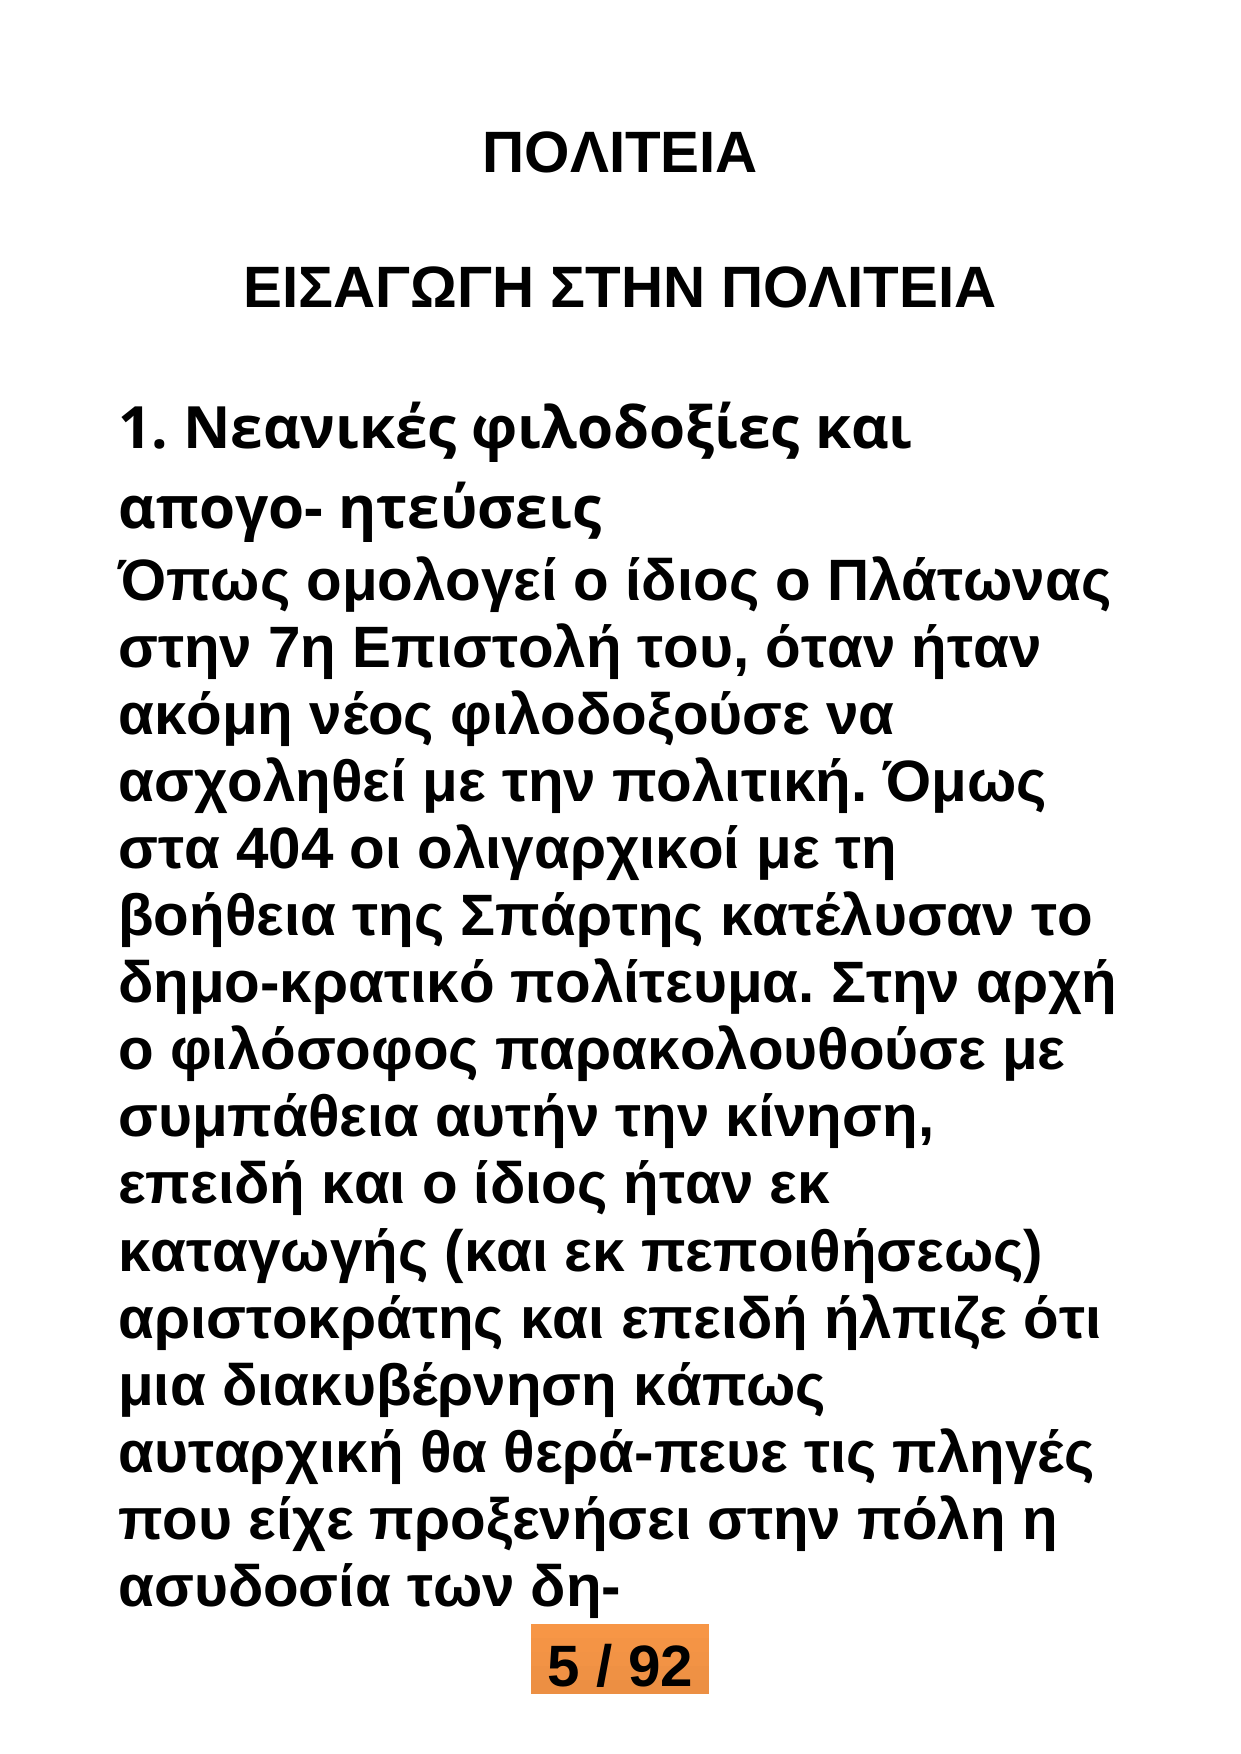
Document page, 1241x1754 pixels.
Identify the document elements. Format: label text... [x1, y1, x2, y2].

text Όπως ομολογεί ο ίδιος ο Πλάτωνας στην 7η Επιστολή του, όταν ήταν ακόμη νέος φιλοδοξούσε να ασχοληθεί με την πολιτική. Όμως στα 404 οι ολιγαρχικοί με τη βοήθεια της Σπάρτης κατέλυσαν το δημο-κρατικό πολίτευμα. Στην αρχή ο φιλόσοφος παρακολουθούσε με συμπάθεια αυτήν την κίνηση, επειδή και ο ίδιος ήταν εκ καταγωγής (και εκ πεποιθήσεως) αριστοκράτης και επειδή ήλπιζε ότι μια διακυβέρνηση κάπως αυταρχική θα θερά-πευε τις πληγές που είχε προξενήσει στην πόλη η ασυδοσία των δη- [118, 545, 1122, 1619]
text ΠΟΛΙΤΕΙΑ [118, 118, 1122, 185]
text 1. Νεανικές φιλοδοξίες και απογο- ητεύσεις [118, 386, 1122, 545]
text ΕΙΣΑΓΩΓΗ ΣΤΗΝ ΠΟΛΙΤΕΙΑ [118, 252, 1122, 319]
